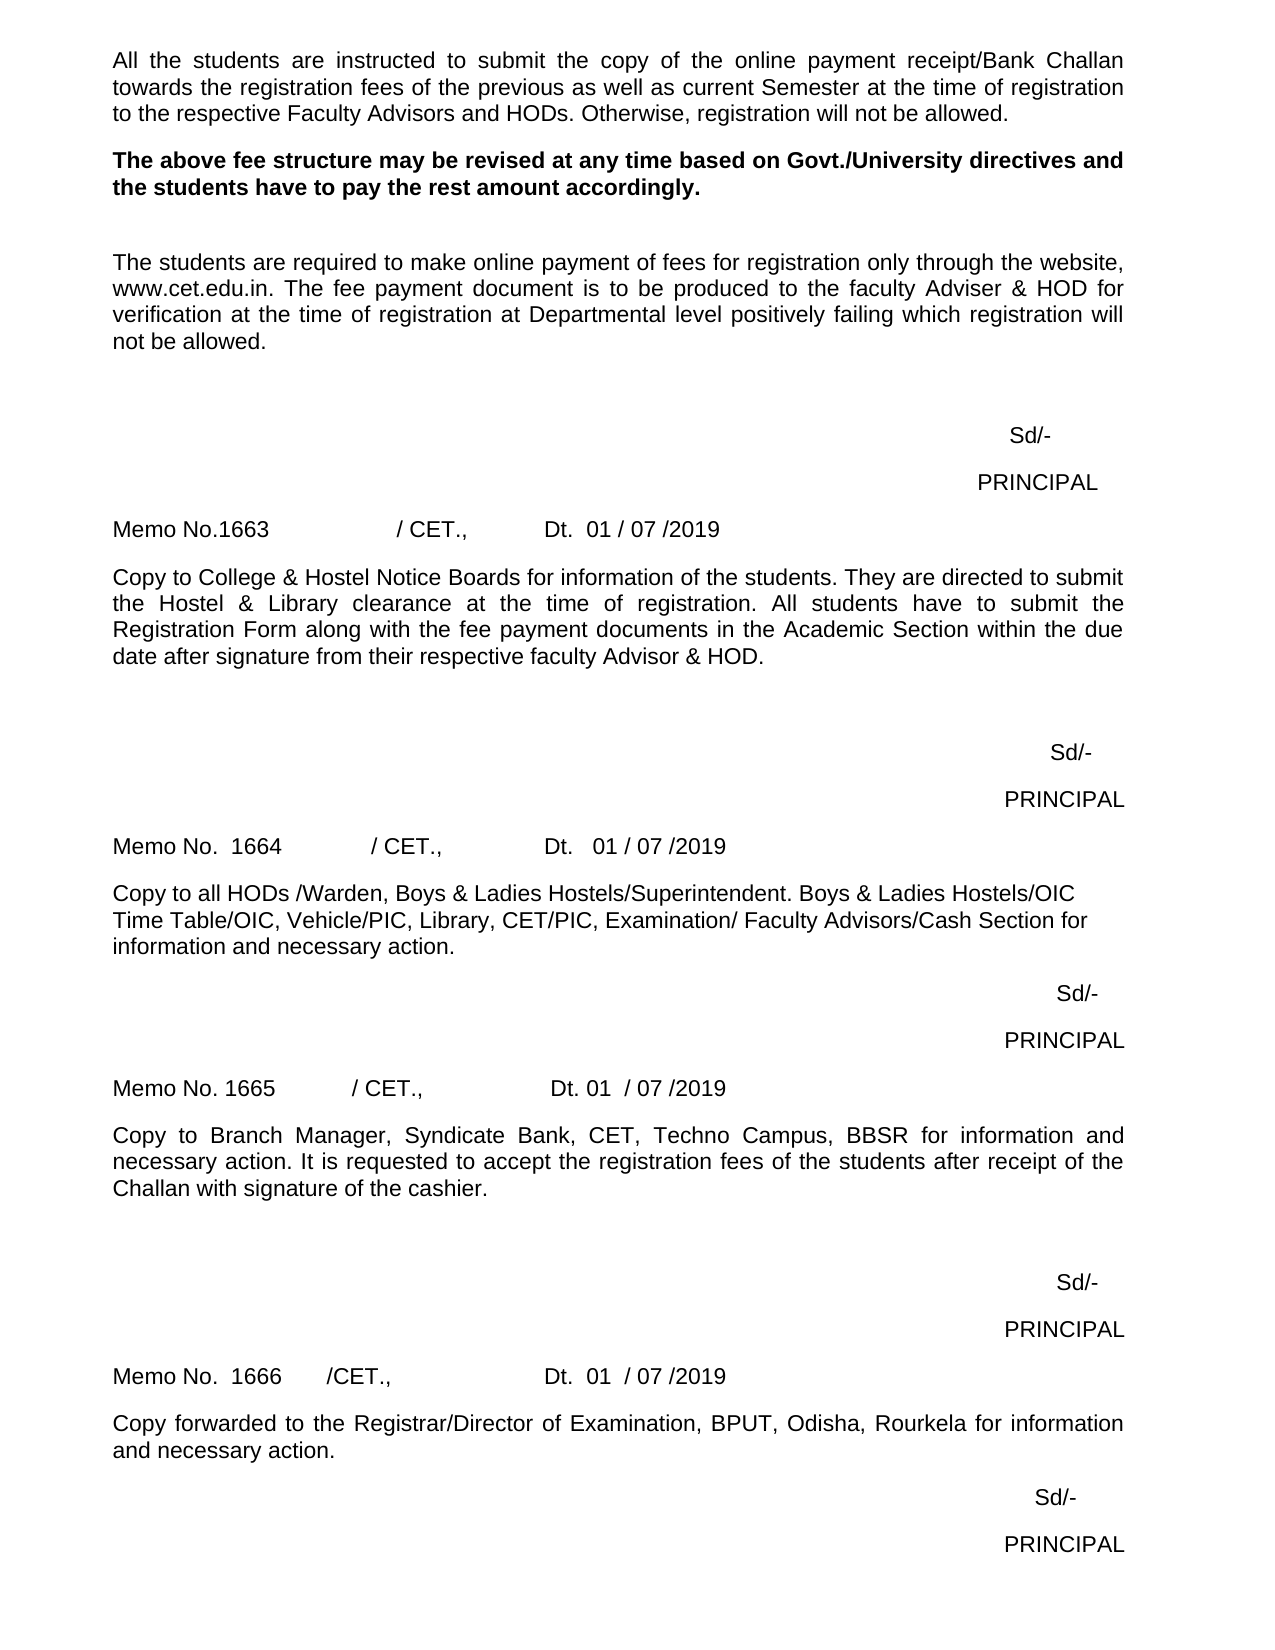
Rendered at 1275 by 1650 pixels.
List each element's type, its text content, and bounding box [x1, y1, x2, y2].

text PRINCIPAL [150, 469, 1125, 496]
text Sd/- [150, 1484, 1125, 1510]
text Sd/- [150, 980, 1125, 1007]
text Memo No.1663 / CET., Dt. 01 / 07 /2019 [112, 516, 1125, 543]
text Sd/- [150, 739, 1125, 765]
text Copy to all HODs /Warden, Boys & Ladies Hostels/Superintendent. Boys & Ladies Hostels/OIC Time Table/OIC, Vehicle/PIC, Library, CET/PIC, Examination/ Faculty Advisors/Cash Section for information and necessary action. [112, 880, 1125, 959]
text Copy forwarded to the Registrar/Director of Examination, BPUT, Odisha, Rourkela for information and necessary action. [112, 1410, 1125, 1463]
text PRINCIPAL [150, 786, 1125, 812]
text PRINCIPAL [150, 1531, 1125, 1557]
text The students are required to make online payment of fees for registration only through the website, www.cet.edu.in. The fee payment document is to be produced to the faculty Adviser & HOD for verification at the time of registration at Departmental level positively failing which registration will not be allowed. [112, 221, 1125, 354]
text Memo No. 1666 /CET., Dt. 01 / 07 /2019 [112, 1363, 1125, 1389]
text Copy to College & Hostel Notice Boards for information of the students. They are directed to submit the Hostel & Library clearance at the time of registration. All students have to submit the Registration Form along with the fee payment documents in the Academic Section within the due date after signature from their respective faculty Advisor & HOD. [112, 564, 1125, 669]
text Memo No. 1665 / CET., Dt. 01 / 07 /2019 [112, 1074, 1125, 1101]
text Sd/- [150, 1269, 1125, 1295]
text Sd/- [150, 422, 1125, 448]
text Copy to Branch Manager, Syndicate Bank, CET, Techno Campus, BBSR for information and necessary action. It is requested to accept the registration fees of the students after receipt of the Challan with signature of the cashier. [112, 1122, 1125, 1201]
text All the students are instructed to submit the copy of the online payment receipt/Bank Challan towards the registration fees of the previous as well as current Semester at the time of registration to the respective Faculty Advisors and HODs. Otherwise, registration will not be allowed. [112, 47, 1125, 126]
text PRINCIPAL [150, 1316, 1125, 1342]
text The above fee structure may be revised at any time based on Govt./University directives and the students have to pay the rest amount accordingly. [112, 147, 1125, 200]
text PRINCIPAL [150, 1027, 1125, 1054]
text Memo No. 1664 / CET., Dt. 01 / 07 /2019 [112, 833, 1125, 859]
